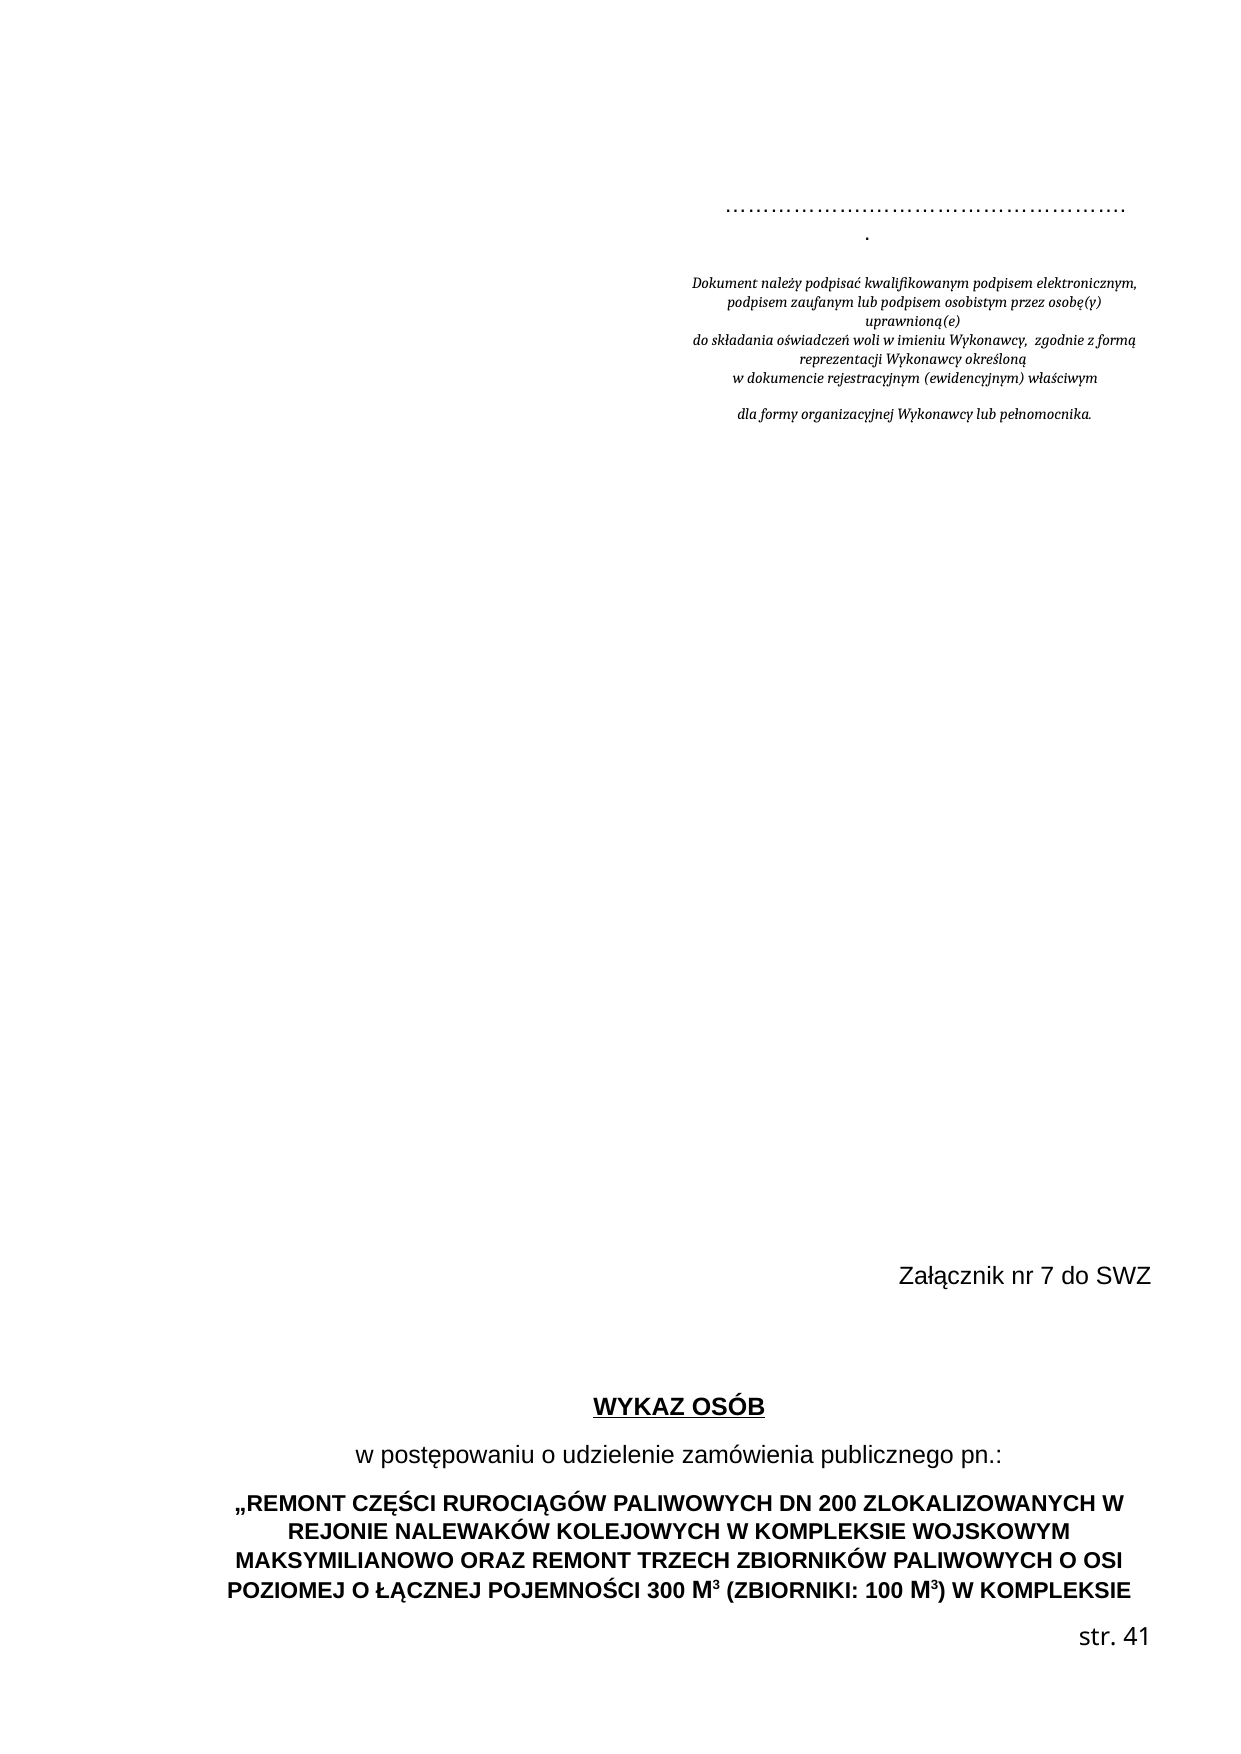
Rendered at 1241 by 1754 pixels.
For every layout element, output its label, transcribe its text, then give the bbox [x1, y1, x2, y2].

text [207, 1487, 1152, 1604]
text ……………….……………………………. . Dokument należy podpisać kwalifikowanym podpisem elektronicznym, podpisem zaufanym lub podpisem osobistym przez osobę(y) uprawnioną(e) do składania oświadczeń woli w imieniu Wykonawcy, zgodnie z formą reprezentacji Wykonawcy określoną w dokumencie rejestracyjnym (ewidencyjnym) właściwym [679, 191, 1152, 387]
text w postępowaniu o udzielenie zamówienia publicznego pn.: [207, 1440, 1152, 1468]
text WYKAZ OSÓB [207, 1392, 1152, 1421]
text Załącznik nr 7 do SWZ [207, 1261, 1152, 1289]
text dla formy organizacyjnej Wykonawcy lub pełnomocnika. [679, 405, 1152, 423]
